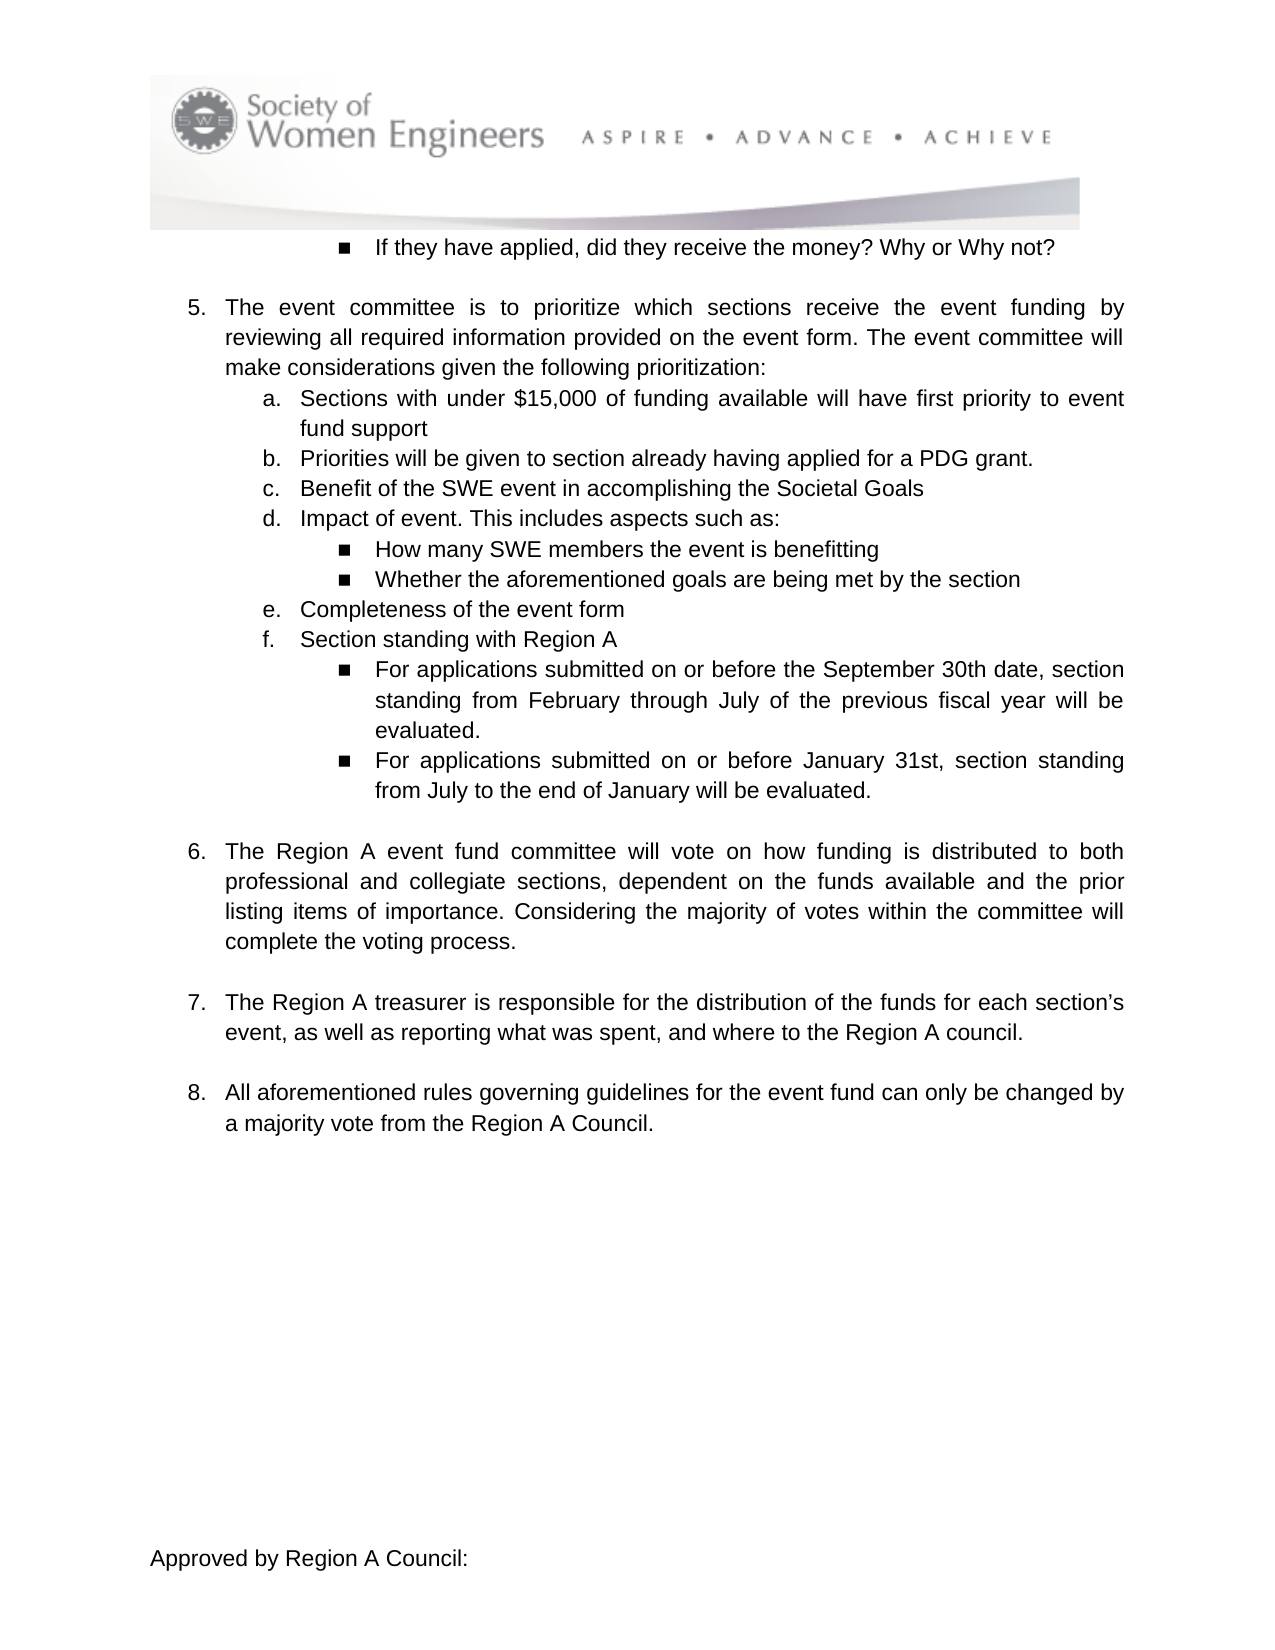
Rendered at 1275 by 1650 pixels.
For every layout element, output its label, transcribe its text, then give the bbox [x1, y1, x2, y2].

list For applications submitted on or before the September 30th date, section standing from February through July of the previous fiscal year will be evaluated. [337, 656, 1125, 743]
list Sections with under $15,000 of funding available will have first priority to event fund support [262, 384, 1125, 441]
list The Region A event fund committee will vote on how funding is distributed to both professional and collegiate sections, dependent on the funds available and the prior listing items of importance. Considering the majority of votes within the committee will complete the voting process. [187, 838, 1125, 955]
list For applications submitted on or before January 31st, section standing from July to the end of January will be evaluated. [337, 747, 1125, 804]
list If they have applied, did they receive the money? Why or Why not? [337, 233, 1125, 260]
list Section standing with Region A [262, 626, 1125, 653]
list Impact of event. This includes aspects such as: [262, 505, 1125, 532]
list Completeness of the event form [262, 596, 1125, 622]
list The event committee is to prioritize which sections receive the event funding by reviewing all required information provided on the event form. The event committee will make considerations given the following prioritization: [187, 294, 1125, 381]
list Whether the aforementioned goals are being met by the section [337, 566, 1125, 592]
list Priorities will be given to section already having applied for a PDG grant. [262, 445, 1125, 471]
list How many SWE members the event is benefitting [337, 536, 1125, 562]
picture [150, 75, 1080, 230]
list The Region A treasurer is responsible for the distribution of the funds for each section’s event, as well as reporting what was spent, and where to the Region A council. [187, 989, 1125, 1045]
list Benefit of the SWE event in accomplishing the Societal Goals [262, 475, 1125, 502]
list All aforementioned rules governing guidelines for the event fund can only be changed by a majority vote from the Region A Council. [187, 1079, 1125, 1136]
